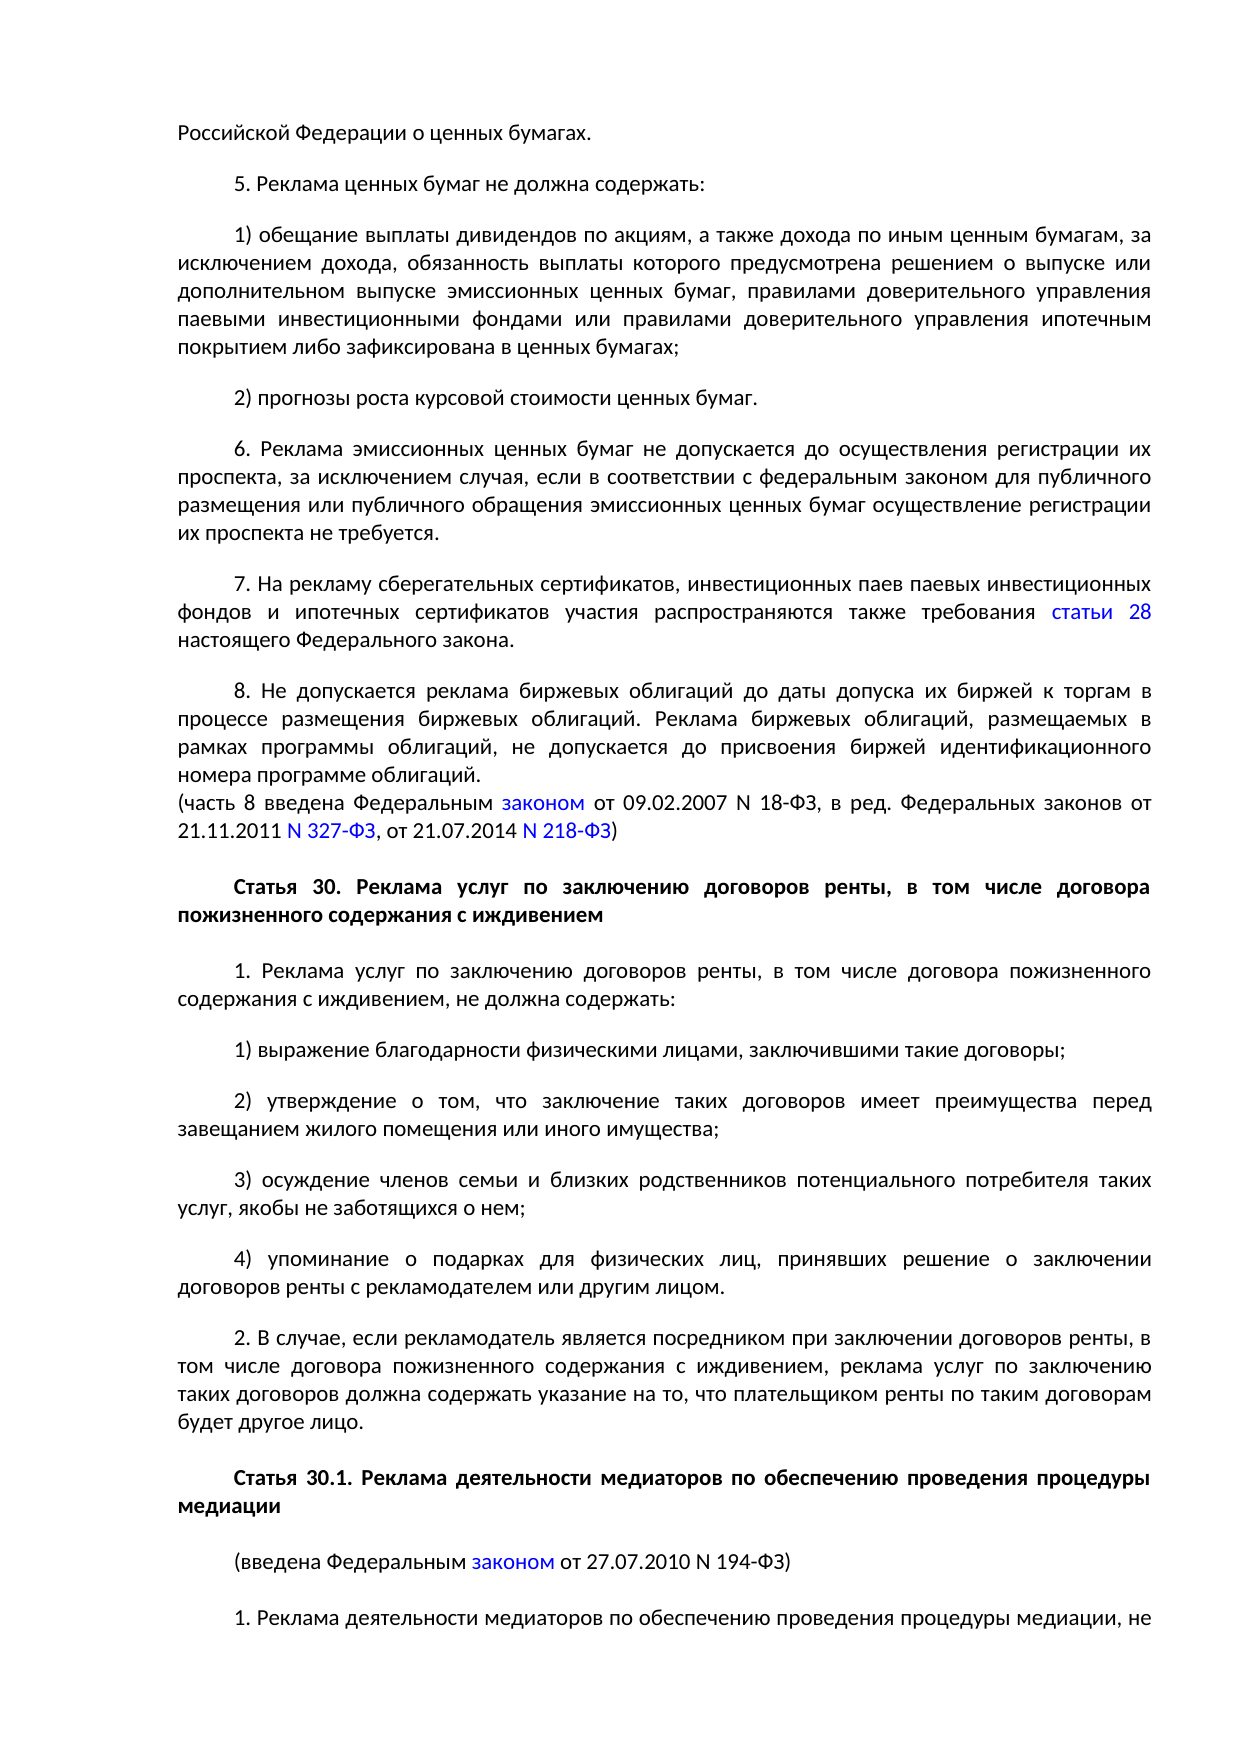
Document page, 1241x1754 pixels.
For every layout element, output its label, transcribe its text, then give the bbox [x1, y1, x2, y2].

text 7. На рекламу сберегательных сертификатов, инвестиционных паев паевых инвестиционных фондов и ипотечных сертификатов участия распространяются также требования статьи 28 настоящего Федерального закона. [177, 569, 1152, 653]
title Статья 30. Реклама услуг по заключению договоров ренты, в том числе договора пожизненного содержания с иждивением [177, 872, 1152, 928]
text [177, 118, 1152, 146]
text 3) осуждение членов семьи и близких родственников потенциального потребителя таких услуг, якобы не заботящихся о нем; [177, 1165, 1152, 1221]
text (введена Федеральным законом от 27.07.2010 N 194-ФЗ) [177, 1547, 1152, 1575]
text 2) утверждение о том, что заключение таких договоров имеет преимущества перед завещанием жилого помещения или иного имущества; [177, 1086, 1152, 1142]
text 1) обещание выплаты дивидендов по акциям, а также дохода по иным ценным бумагам, за исключением дохода, обязанность выплаты которого предусмотрена решением о выпуске или дополнительном выпуске эмиссионных ценных бумаг, правилами доверительного управления паевыми инвестиционными фондами или правилами доверительного управления ипотечным покрытием либо зафиксирована в ценных бумагах; [177, 220, 1152, 360]
title Статья 30.1. Реклама деятельности медиаторов по обеспечению проведения процедуры медиации [177, 1463, 1152, 1519]
text 4) упоминание о подарках для физических лиц, принявших решение о заключении договоров ренты с рекламодателем или другим лицом. [177, 1244, 1152, 1300]
text 8. Не допускается реклама биржевых облигаций до даты допуска их биржей к торгам в процессе размещения биржевых облигаций. Реклама биржевых облигаций, размещаемых в рамках программы облигаций, не допускается до присвоения биржей идентификационного номера программе облигаций. [177, 676, 1152, 788]
text 2. В случае, если рекламодатель является посредником при заключении договоров ренты, в том числе договора пожизненного содержания с иждивением, реклама услуг по заключению таких договоров должна содержать указание на то, что плательщиком ренты по таким договорам будет другое лицо. [177, 1323, 1152, 1435]
text 5. Реклама ценных бумаг не должна содержать: [177, 169, 1152, 197]
text 2) прогнозы роста курсовой стоимости ценных бумаг. [177, 383, 1152, 411]
text 1) выражение благодарности физическими лицами, заключившими такие договоры; [177, 1035, 1152, 1063]
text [177, 1603, 1152, 1631]
text 1. Реклама услуг по заключению договоров ренты, в том числе договора пожизненного содержания с иждивением, не должна содержать: [177, 956, 1152, 1012]
text 6. Реклама эмиссионных ценных бумаг не допускается до осуществления регистрации их проспекта, за исключением случая, если в соответствии с федеральным законом для публичного размещения или публичного обращения эмиссионных ценных бумаг осуществление регистрации их проспекта не требуется. [177, 434, 1152, 546]
text (часть 8 введена Федеральным законом от 09.02.2007 N 18-ФЗ, в ред. Федеральных законов от 21.11.2011 N 327-ФЗ, от 21.07.2014 N 218-ФЗ) [177, 788, 1152, 844]
